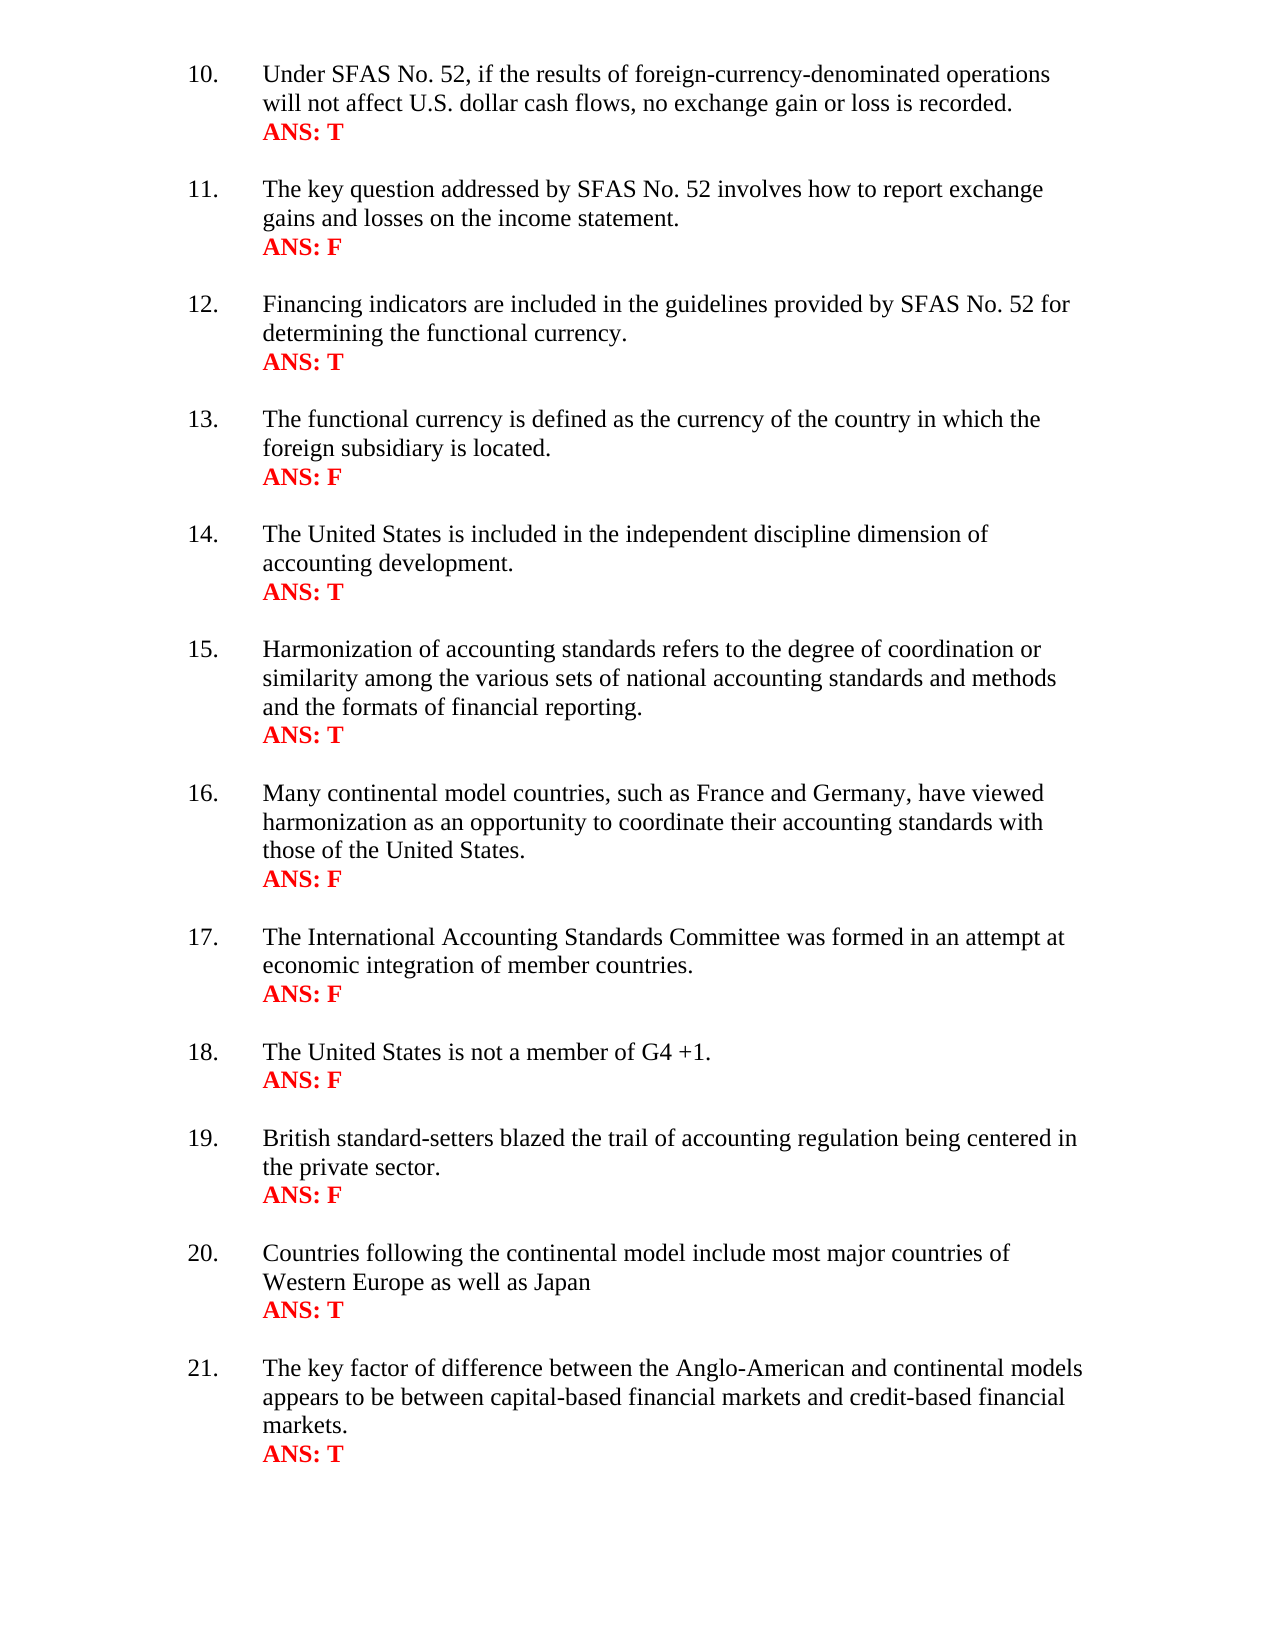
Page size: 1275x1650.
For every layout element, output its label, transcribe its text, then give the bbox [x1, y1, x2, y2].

list The key factor of difference between the Anglo-American and continental models appears to be between capital-based financial markets and credit-based financial markets. ANS: T [187, 1353, 1087, 1497]
list The key question addressed by SFAS No. 52 involves how to report exchange gains and losses on the income statement. ANS: F [187, 174, 1087, 289]
list The United States is included in the independent discipline dimension of accounting development. ANS: T [187, 519, 1087, 634]
list Under SFAS No. 52, if the results of foreign-currency-denominated operations will not affect U.S. dollar cash flows, no exchange gain or loss is recorded. ANS: T [187, 59, 1087, 174]
list Countries following the continental model include most major countries of Western Europe as well as Japan ANS: T [187, 1238, 1087, 1353]
list Many continental model countries, such as France and Germany, have viewed harmonization as an opportunity to coordinate their accounting standards with those of the United States. ANS: F [187, 778, 1087, 922]
list British standard-setters blazed the trail of accounting regulation being centered in the private sector. ANS: F [187, 1123, 1087, 1238]
list The United States is not a member of G4 +1. ANS: F [187, 1037, 1087, 1123]
list The International Accounting Standards Committee was formed in an attempt at economic integration of member countries. ANS: F [187, 922, 1087, 1037]
list The functional currency is defined as the currency of the country in which the foreign subsidiary is located. ANS: F [187, 404, 1087, 519]
list Financing indicators are included in the guidelines provided by SFAS No. 52 for determining the functional currency. ANS: T [187, 289, 1087, 404]
list Harmonization of accounting standards refers to the degree of coordination or similarity among the various sets of national accounting standards and methods and the formats of financial reporting. ANS: T [187, 634, 1087, 778]
